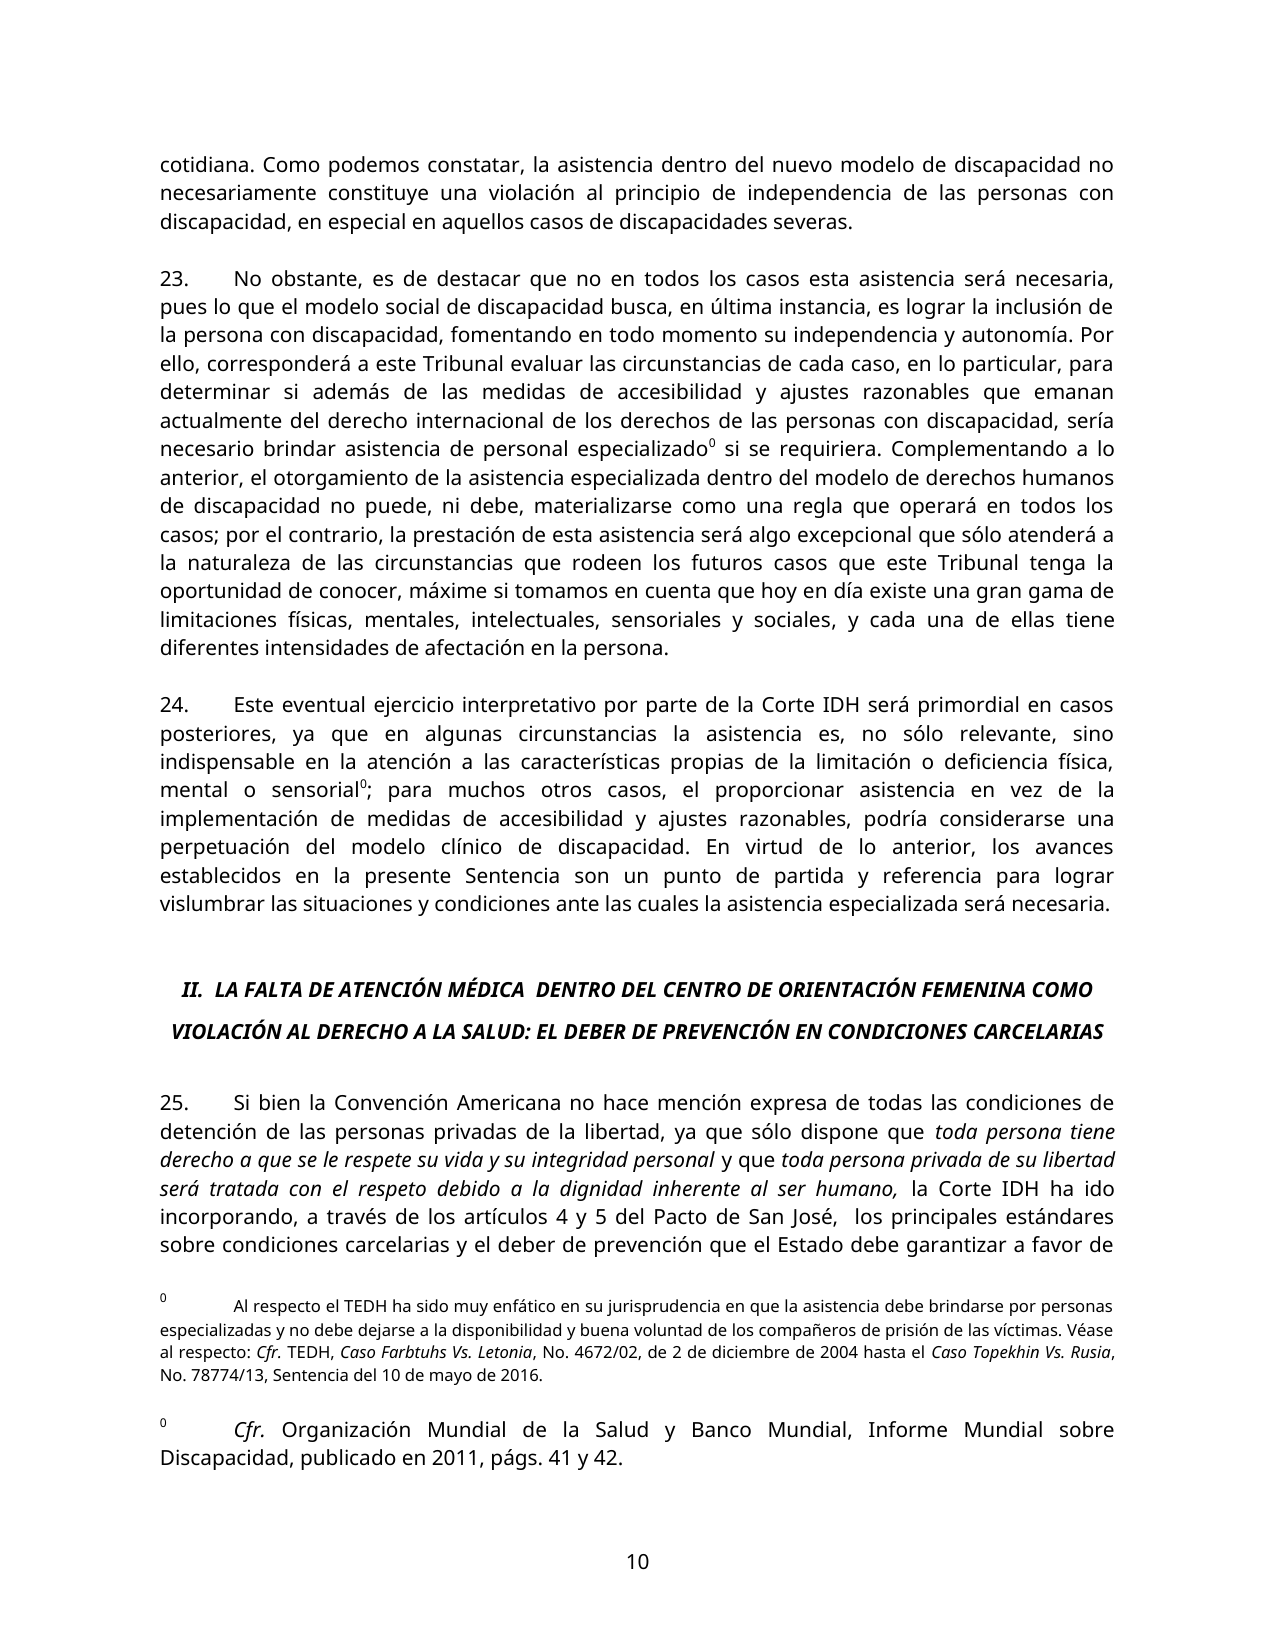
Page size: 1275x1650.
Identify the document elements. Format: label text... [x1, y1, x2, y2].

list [159, 1088, 1116, 1259]
text II. LA FALTA DE ATENCIÓN MÉDICA DENTRO DEL CENTRO DE ORIENTACIÓN FEMENINA COMO VIOLACIÓN AL DERECHO A LA SALUD: EL DEBER DE PREVENCIÓN EN CONDICIONES CARCELARIAS [159, 975, 1116, 1046]
list En el presente caso, dadas las circunstancias de la señora Chinchilla y del cuadro grave degenerativo de salud que presentaba, lo cierto es que la asistencia especializada hubiera resultado fundamental para atender a la víctima en actividades que realizaba en su vida cotidiana. Como podemos constatar, la asistencia dentro del nuevo modelo de discapacidad no necesariamente constituye una violación al principio de independencia de las personas con discapacidad, en especial en aquellos casos de discapacidades severas. [159, 150, 1116, 235]
list No obstante, es de destacar que no en todos los casos esta asistencia será necesaria, pues lo que el modelo social de discapacidad busca, en última instancia, es lograr la inclusión de la persona con discapacidad, fomentando en todo momento su independencia y autonomía. Por ello, corresponderá a este Tribunal evaluar las circunstancias de cada caso, en lo particular, para determinar si además de las medidas de accesibilidad y ajustes razonables que emanan actualmente del derecho internacional de los derechos de las personas con discapacidad, sería necesario brindar asistencia de personal especializado si se requiriera. Complementando a lo anterior, el otorgamiento de la asistencia especializada dentro del modelo de derechos humanos de discapacidad no puede, ni debe, materializarse como una regla que operará en todos los casos; por el contrario, la prestación de esta asistencia será algo excepcional que sólo atenderá a la naturaleza de las circunstancias que rodeen los futuros casos que este Tribunal tenga la oportunidad de conocer, máxime si tomamos en cuenta que hoy en día existe una gran gama de limitaciones físicas, mentales, intelectuales, sensoriales y sociales, y cada una de ellas tiene diferentes intensidades de afectación en la persona. [159, 264, 1116, 662]
list Este eventual ejercicio interpretativo por parte de la Corte IDH será primordial en casos posteriores, ya que en algunas circunstancias la asistencia es, no sólo relevante, sino indispensable en la atención a las características propias de la limitación o deficiencia física, mental o sensorial; para muchos otros casos, el proporcionar asistencia en vez de la implementación de medidas de accesibilidad y ajustes razonables, podría considerarse una perpetuación del modelo clínico de discapacidad. En virtud de lo anterior, los avances establecidos en la presente Sentencia son un punto de partida y referencia para lograr vislumbrar las situaciones y condiciones ante las cuales la asistencia especializada será necesaria. [159, 690, 1116, 918]
